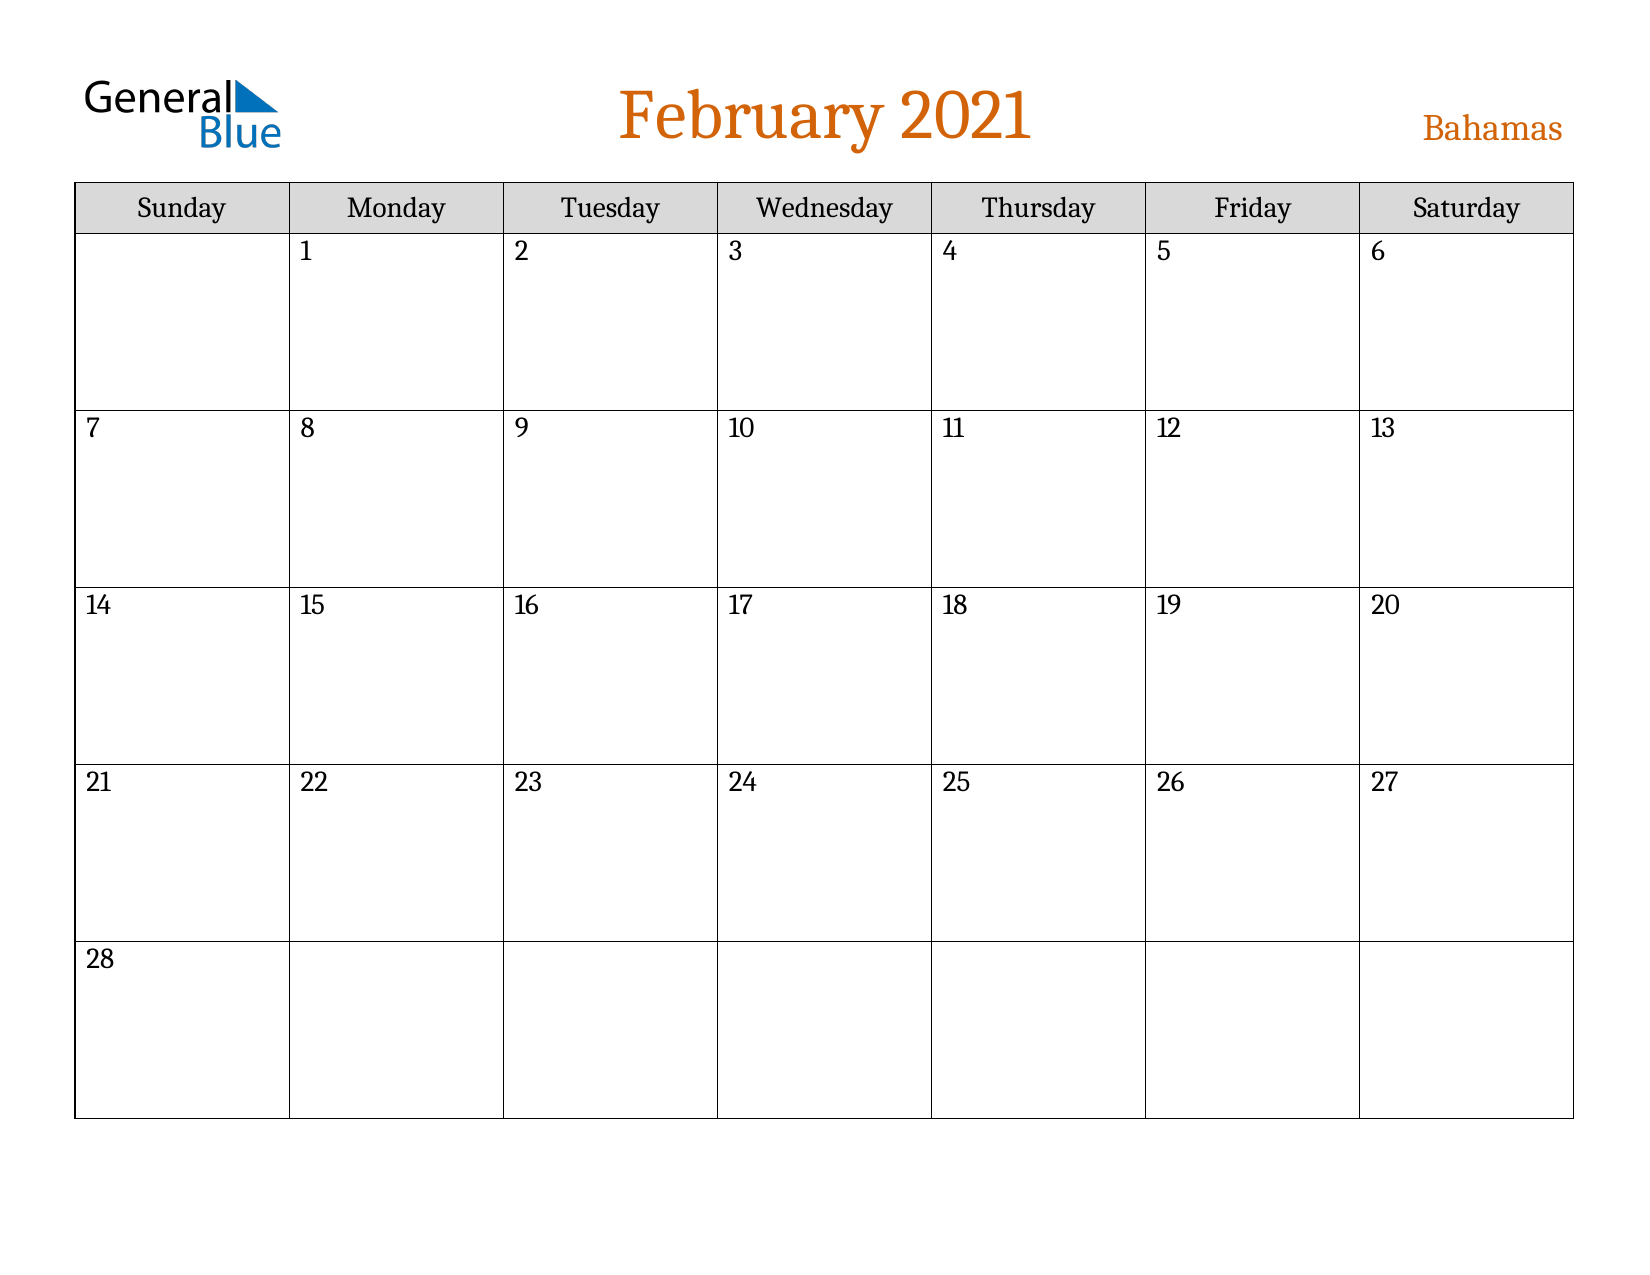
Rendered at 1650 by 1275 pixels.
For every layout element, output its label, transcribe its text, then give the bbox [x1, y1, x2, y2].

table_cell 6 [1360, 234, 1573, 275]
table_header February 2021 [503, 75, 1146, 182]
table_cell 17 [718, 588, 931, 629]
table_cell 14 [76, 588, 289, 629]
table_cell 27 [1360, 765, 1573, 806]
table_cell [932, 275, 1145, 410]
table_cell [290, 806, 503, 941]
table_cell [76, 452, 289, 587]
table_cell [718, 629, 931, 764]
table_cell [718, 942, 931, 983]
table_cell [932, 452, 1145, 587]
table_cell [932, 629, 1145, 764]
table_cell [718, 983, 931, 1118]
table_cell [1360, 942, 1573, 983]
table_cell 11 [932, 411, 1145, 452]
table_cell Tuesday [504, 183, 717, 233]
table_cell 21 [76, 765, 289, 806]
table_cell [718, 452, 931, 587]
table_cell 8 [290, 411, 503, 452]
table_cell 23 [504, 765, 717, 806]
table_cell [1146, 629, 1359, 764]
table_cell [932, 983, 1145, 1118]
table_cell [290, 983, 503, 1118]
table_cell [718, 806, 931, 941]
table_cell 24 [718, 765, 931, 806]
table_cell 15 [290, 588, 503, 629]
table_cell 7 [76, 411, 289, 452]
table_cell [1146, 275, 1359, 410]
table_cell [932, 806, 1145, 941]
table_cell 19 [1146, 588, 1359, 629]
table_cell 9 [504, 411, 717, 452]
table_cell 26 [1146, 765, 1359, 806]
table_cell 5 [1146, 234, 1359, 275]
table_cell 25 [932, 765, 1145, 806]
table_cell [504, 806, 717, 941]
table_cell [76, 275, 289, 410]
table_cell Saturday [1360, 183, 1573, 233]
table_cell [1146, 452, 1359, 587]
table_cell 2 [504, 234, 717, 275]
table_cell [1146, 942, 1359, 983]
table_cell [1146, 806, 1359, 941]
table_cell Monday [290, 183, 503, 233]
table_cell Wednesday [718, 183, 931, 233]
table_header [75, 75, 503, 182]
table_cell [1360, 806, 1573, 941]
table_cell 3 [718, 234, 931, 275]
table_cell Sunday [76, 183, 289, 233]
table_cell [290, 942, 503, 983]
table_cell [504, 942, 717, 983]
table_cell [76, 983, 289, 1118]
table_cell [290, 452, 503, 587]
table_cell 20 [1360, 588, 1573, 629]
table_cell 18 [932, 588, 1145, 629]
table_cell [1360, 983, 1573, 1118]
table_cell 1 [290, 234, 503, 275]
table_cell [76, 234, 289, 275]
table_cell [1146, 983, 1359, 1118]
picture [85, 80, 281, 148]
table_cell 13 [1360, 411, 1573, 452]
table_cell 16 [504, 588, 717, 629]
table_cell 12 [1146, 411, 1359, 452]
table_cell 28 [76, 942, 289, 983]
table_cell [1360, 629, 1573, 764]
table_cell [504, 452, 717, 587]
table_cell [290, 629, 503, 764]
table_cell 22 [290, 765, 503, 806]
table_cell [1360, 452, 1573, 587]
table_cell [932, 942, 1145, 983]
table_cell [290, 275, 503, 410]
table_cell [504, 275, 717, 410]
table_cell Friday [1146, 183, 1359, 233]
table_cell [76, 629, 289, 764]
table_cell [718, 275, 931, 410]
table_cell [1360, 275, 1573, 410]
table_cell 4 [932, 234, 1145, 275]
table_cell [504, 629, 717, 764]
table_cell [504, 983, 717, 1118]
table_cell [76, 806, 289, 941]
table_cell Thursday [932, 183, 1145, 233]
table_cell 10 [718, 411, 931, 452]
table_header Bahamas [1146, 75, 1574, 182]
